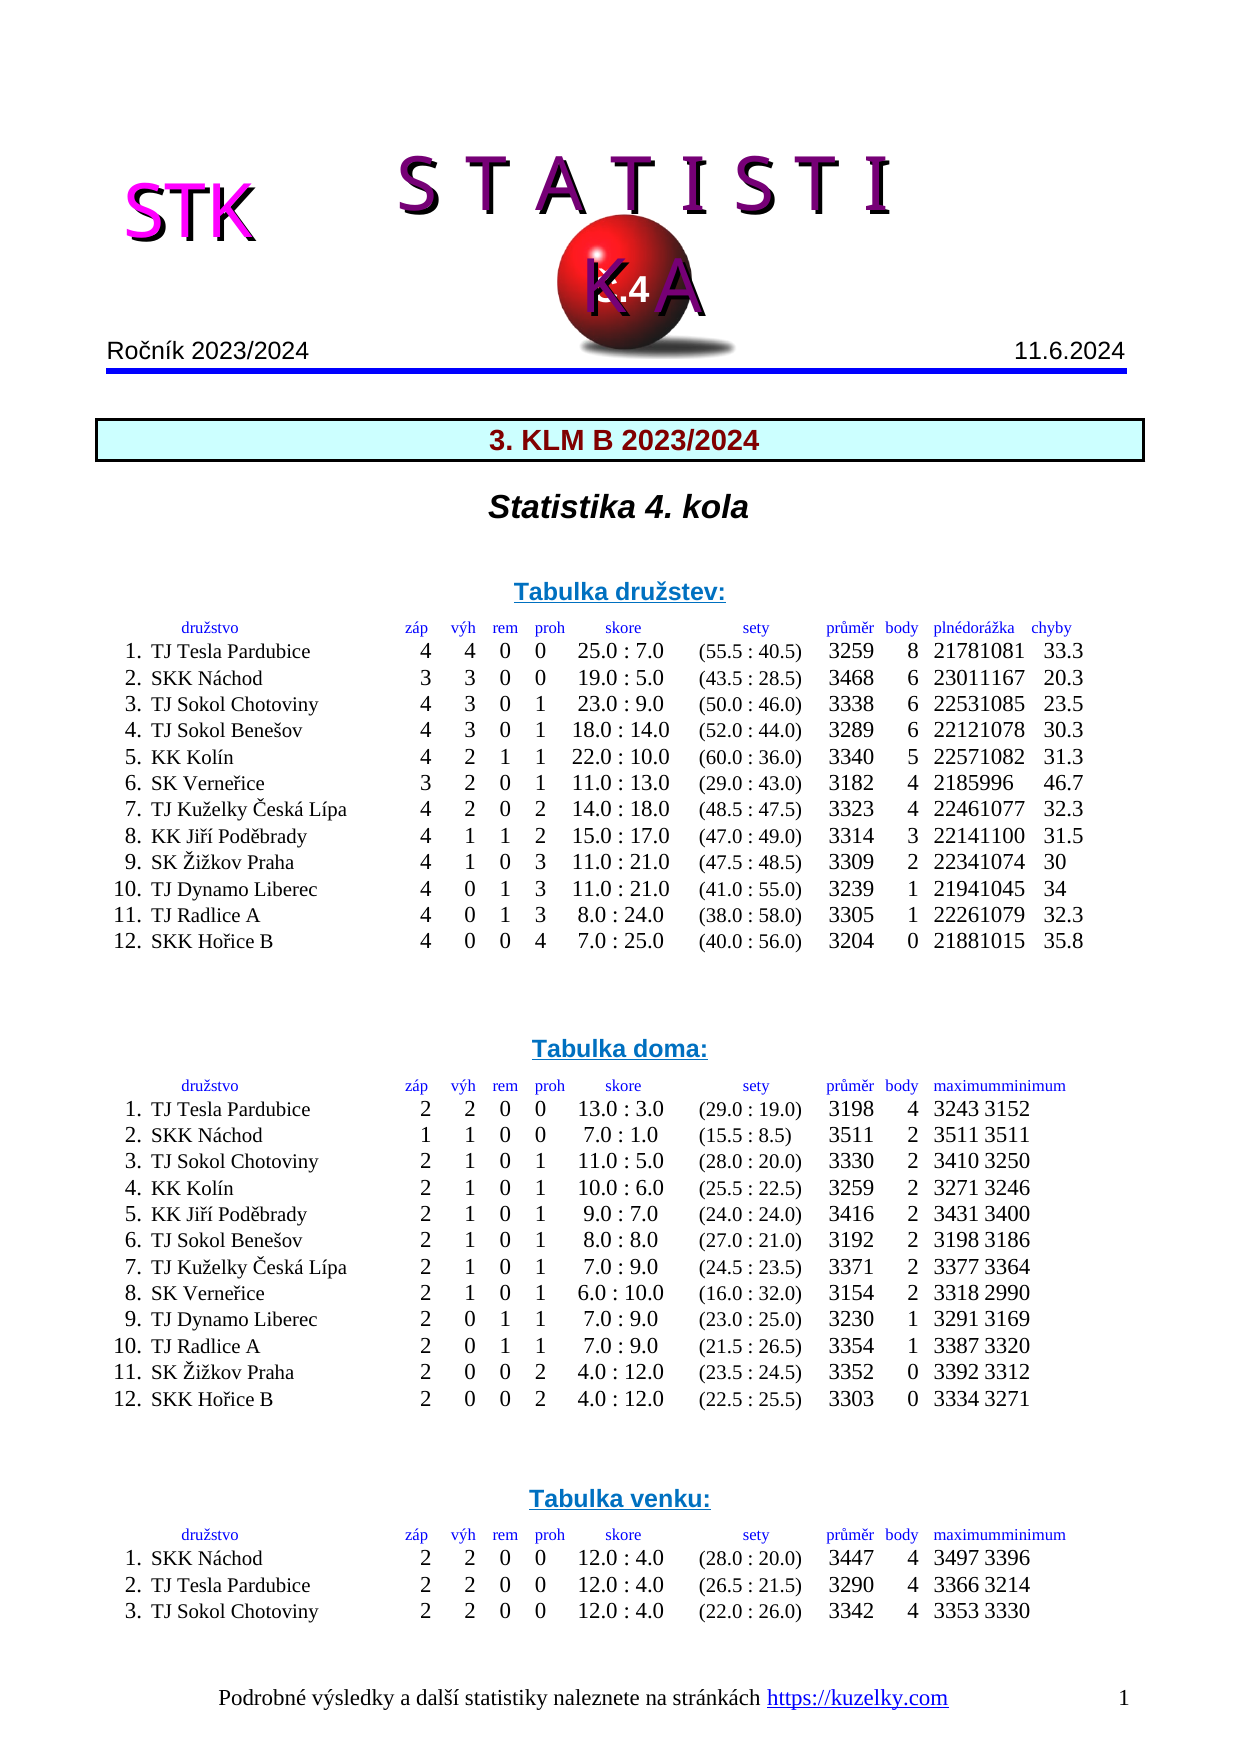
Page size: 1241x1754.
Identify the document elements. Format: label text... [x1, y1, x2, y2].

text 8. KK Jiří Poděbrady 4 1 1 2 15.0 : 17.0 (47.0 : 49.0) 3314 3 2214 1100 31.5 [106, 822, 1134, 848]
text 3. TJ Sokol Chotoviny 2 2 0 0 12.0 : 4.0 (22.0 : 26.0) 3342 4 3353 3330 [106, 1597, 1134, 1623]
text Tabulka družstev: [94, 577, 1145, 606]
text 1. TJ Tesla Pardubice 2 2 0 0 13.0 : 3.0 (29.0 : 19.0) 3198 4 3243 3152 [106, 1095, 1134, 1121]
text 12. SKK Hořice B 4 0 0 4 7.0 : 25.0 (40.0 : 56.0) 3204 0 2188 1015 35.8 [106, 927, 1134, 954]
text 3. TJ Sokol Chotoviny 2 1 0 1 11.0 : 5.0 (28.0 : 20.0) 3330 2 3410 3250 [106, 1147, 1134, 1174]
text 2. TJ Tesla Pardubice 2 2 0 0 12.0 : 4.0 (26.5 : 21.5) 3290 4 3366 3214 [106, 1571, 1134, 1597]
text 1. SKK Náchod 2 2 0 0 12.0 : 4.0 (28.0 : 20.0) 3447 4 3497 3396 [106, 1544, 1134, 1571]
text družstvo záp výh rem proh skore sety průměr body maximum minimum [106, 1525, 1134, 1544]
text Ročník 2023/2024 11.6.2024 [106, 336, 1134, 365]
text 10. TJ Dynamo Liberec 4 0 1 3 11.0 : 21.0 (41.0 : 55.0) 3239 1 2194 1045 34 [106, 874, 1134, 901]
text 7. TJ Kuželky Česká Lípa 2 1 0 1 7.0 : 9.0 (24.5 : 23.5) 3371 2 3377 3364 [106, 1253, 1134, 1279]
text 4. KK Kolín 2 1 0 1 10.0 : 6.0 (25.5 : 22.5) 3259 2 3271 3246 [106, 1174, 1134, 1200]
text 11. SK Žižkov Praha 2 0 0 2 4.0 : 12.0 (23.5 : 24.5) 3352 0 3392 3312 [106, 1358, 1134, 1384]
text 10. TJ Radlice A 2 0 1 1 7.0 : 9.0 (21.5 : 26.5) 3354 1 3387 3320 [106, 1332, 1134, 1358]
text 8. SK Verneřice 2 1 0 1 6.0 : 10.0 (16.0 : 32.0) 3154 2 3318 2990 [106, 1279, 1134, 1306]
text družstvo záp výh rem proh skore sety průměr body maximum minimum [106, 1076, 1134, 1095]
text 9. SK Žižkov Praha 4 1 0 3 11.0 : 21.0 (47.5 : 48.5) 3309 2 2234 1074 30 [106, 848, 1134, 874]
text Tabulka doma: [94, 1034, 1145, 1063]
text Tabulka venku: [94, 1484, 1145, 1513]
text Č.4 [687, 267, 1134, 310]
text družstvo záp výh rem proh skore sety průměr body plné dorážka chyby [106, 618, 1134, 637]
subtitle 3. KLM B 2023/2024 [98, 421, 1142, 459]
text 2. SKK Náchod 3 3 0 0 19.0 : 5.0 (43.5 : 28.5) 3468 6 2301 1167 20.3 [106, 664, 1134, 690]
text 1. TJ Tesla Pardubice 4 4 0 0 25.0 : 7.0 (55.5 : 40.5) 3259 8 2178 1081 33.3 [106, 637, 1134, 664]
text 9. TJ Dynamo Liberec 2 0 1 1 7.0 : 9.0 (23.0 : 25.0) 3230 1 3291 3169 [106, 1306, 1134, 1332]
text 5. KK Kolín 4 2 1 1 22.0 : 10.0 (60.0 : 36.0) 3340 5 2257 1082 31.3 [106, 743, 1134, 769]
text Statistika 4. kola [106, 487, 1134, 526]
text 11. TJ Radlice A 4 0 1 3 8.0 : 24.0 (38.0 : 58.0) 3305 1 2226 1079 32.3 [106, 901, 1134, 927]
text 7. TJ Kuželky Česká Lípa 4 2 0 2 14.0 : 18.0 (48.5 : 47.5) 3323 4 2246 1077 32.3 [106, 796, 1134, 822]
text 6. SK Verneřice 3 2 0 1 11.0 : 13.0 (29.0 : 43.0) 3182 4 2185 996 46.7 [106, 769, 1134, 796]
text Č.4 [609, 267, 671, 310]
text 4. TJ Sokol Benešov 4 3 0 1 18.0 : 14.0 (52.0 : 44.0) 3289 6 2212 1078 30.3 [106, 716, 1134, 743]
text 6. TJ Sokol Benešov 2 1 0 1 8.0 : 8.0 (27.0 : 21.0) 3192 2 3198 3186 [106, 1226, 1134, 1253]
text 12. SKK Hořice B 2 0 0 2 4.0 : 12.0 (22.5 : 25.5) 3303 0 3334 3271 [106, 1384, 1134, 1411]
text 3. TJ Sokol Chotoviny 4 3 0 1 23.0 : 9.0 (50.0 : 46.0) 3338 6 2253 1085 23.5 [106, 690, 1134, 716]
text Č.4 [106, 267, 587, 310]
text 2. SKK Náchod 1 1 0 0 7.0 : 1.0 (15.5 : 8.5) 3511 2 3511 3511 [106, 1121, 1134, 1147]
text 5. KK Jiří Poděbrady 2 1 0 1 9.0 : 7.0 (24.0 : 24.0) 3416 2 3431 3400 [106, 1200, 1134, 1226]
